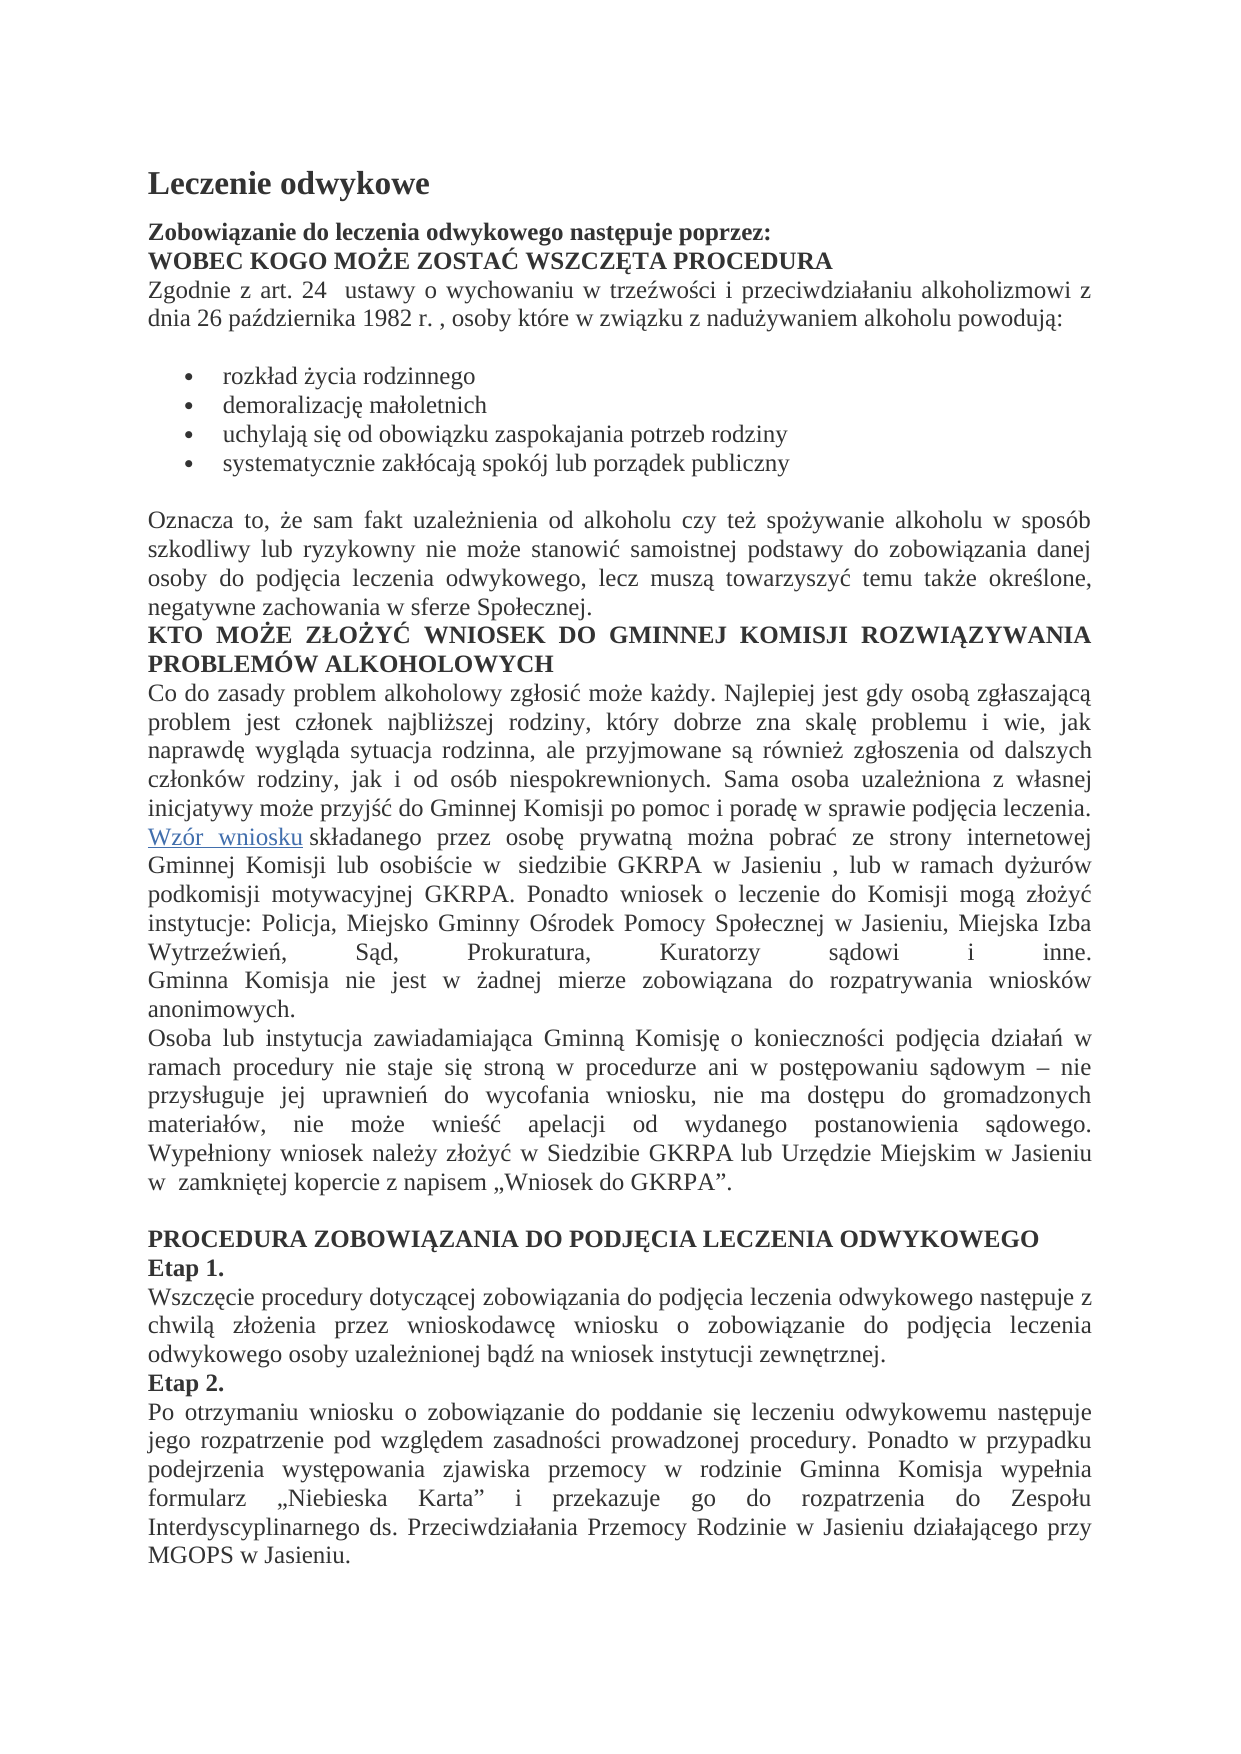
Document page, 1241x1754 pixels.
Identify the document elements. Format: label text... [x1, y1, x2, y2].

text KTO MOŻE ZŁOŻYĆ WNIOSEK DO GMINNEJ KOMISJI ROZWIĄZYWANIA PROBLEMÓW ALKOHOLOWYCH [148, 621, 1093, 678]
text Zgodnie z art. 24 ustawy o wychowaniu w trzeźwości i przeciwdziałaniu alkoholizmowi z dnia 26 października 1982 r. , osoby które w związku z nadużywaniem alkoholu powodują: [148, 275, 1093, 332]
text Zobowiązanie do leczenia odwykowego następuje poprzez: [148, 217, 1093, 246]
text WOBEC KOGO MOŻE ZOSTAĆ WSZCZĘTA PROCEDURA [148, 246, 1093, 275]
text Wszczęcie procedury dotyczącej zobowiązania do podjęcia leczenia odwykowego następuje z chwilą złożenia przez wnioskodawcę wniosku o zobowiązanie do podjęcia leczenia odwykowego osoby uzależnionej bądź na wniosek instytucji zewnętrznej. [148, 1282, 1093, 1368]
list uchylają się od obowiązku zaspokajania potrzeb rodziny [185, 419, 1093, 448]
text Etap 1. [148, 1253, 1093, 1282]
text Leczenie odwykowe [148, 163, 1093, 202]
list rozkład życia rodzinnego [185, 361, 1093, 390]
text PROCEDURA ZOBOWIĄZANIA DO PODJĘCIA LECZENIA ODWYKOWEGO [148, 1224, 1093, 1253]
text Po otrzymaniu wniosku o zobowiązanie do poddanie się leczeniu odwykowemu następuje jego rozpatrzenie pod względem zasadności prowadzonej procedury. Ponadto w przypadku podejrzenia występowania zjawiska przemocy w rodzinie Gminna Komisja wypełnia formularz „Niebieska Karta” i przekazuje go do rozpatrzenia do Zespołu Interdyscyplinarnego ds. Przeciwdziałania Przemocy Rodzinie w Jasieniu działającego przy MGOPS w Jasieniu. [148, 1397, 1093, 1569]
text Co do zasady problem alkoholowy zgłosić może każdy. Najlepiej jest gdy osobą zgłaszającą problem jest członek najbliższej rodziny, który dobrze zna skalę problemu i wie, jak naprawdę wygląda sytuacja rodzinna, ale przyjmowane są również zgłoszenia od dalszych członków rodziny, jak i od osób niespokrewnionych. Sama osoba uzależniona z własnej inicjatywy może przyjść do Gminnej Komisji po pomoc i poradę w sprawie podjęcia leczenia. Wzór wniosku składanego przez osobę prywatną można pobrać ze strony internetowej Gminnej Komisji lub osobiście w siedzibie GKRPA w Jasieniu , lub w ramach dyżurów podkomisji motywacyjnej GKRPA. Ponadto wniosek o leczenie do Komisji mogą złożyć instytucje: Policja, Miejsko Gminny Ośrodek Pomocy Społecznej w Jasieniu, Miejska Izba Wytrzeźwień, Sąd, Prokuratura, Kuratorzy sądowi i inne. Gminna Komisja nie jest w żadnej mierze zobowiązana do rozpatrywania wniosków anonimowych. Osoba lub instytucja zawiadamiająca Gminną Komisję o konieczności podjęcia działań w ramach procedury nie staje się stroną w procedurze ani w postępowaniu sądowym – nie przysługuje jej uprawnień do wycofania wniosku, nie ma dostępu do gromadzonych materiałów, nie może wnieść apelacji od wydanego postanowienia sądowego. Wypełniony wniosek należy złożyć w Siedzibie GKRPA lub Urzędzie Miejskim w Jasieniu w zamkniętej kopercie z napisem „Wniosek do GKRPA”. [148, 678, 1093, 1196]
list demoralizację małoletnich [185, 390, 1093, 419]
list systematycznie zakłócają spokój lub porządek publiczny [185, 448, 1093, 476]
text Etap 2. [148, 1368, 1093, 1397]
text Oznacza to, że sam fakt uzależnienia od alkoholu czy też spożywanie alkoholu w sposób szkodliwy lub ryzykowny nie może stanowić samoistnej podstawy do zobowiązania danej osoby do podjęcia leczenia odwykowego, lecz muszą towarzyszyć temu także określone, negatywne zachowania w sferze Społecznej. [148, 506, 1093, 621]
